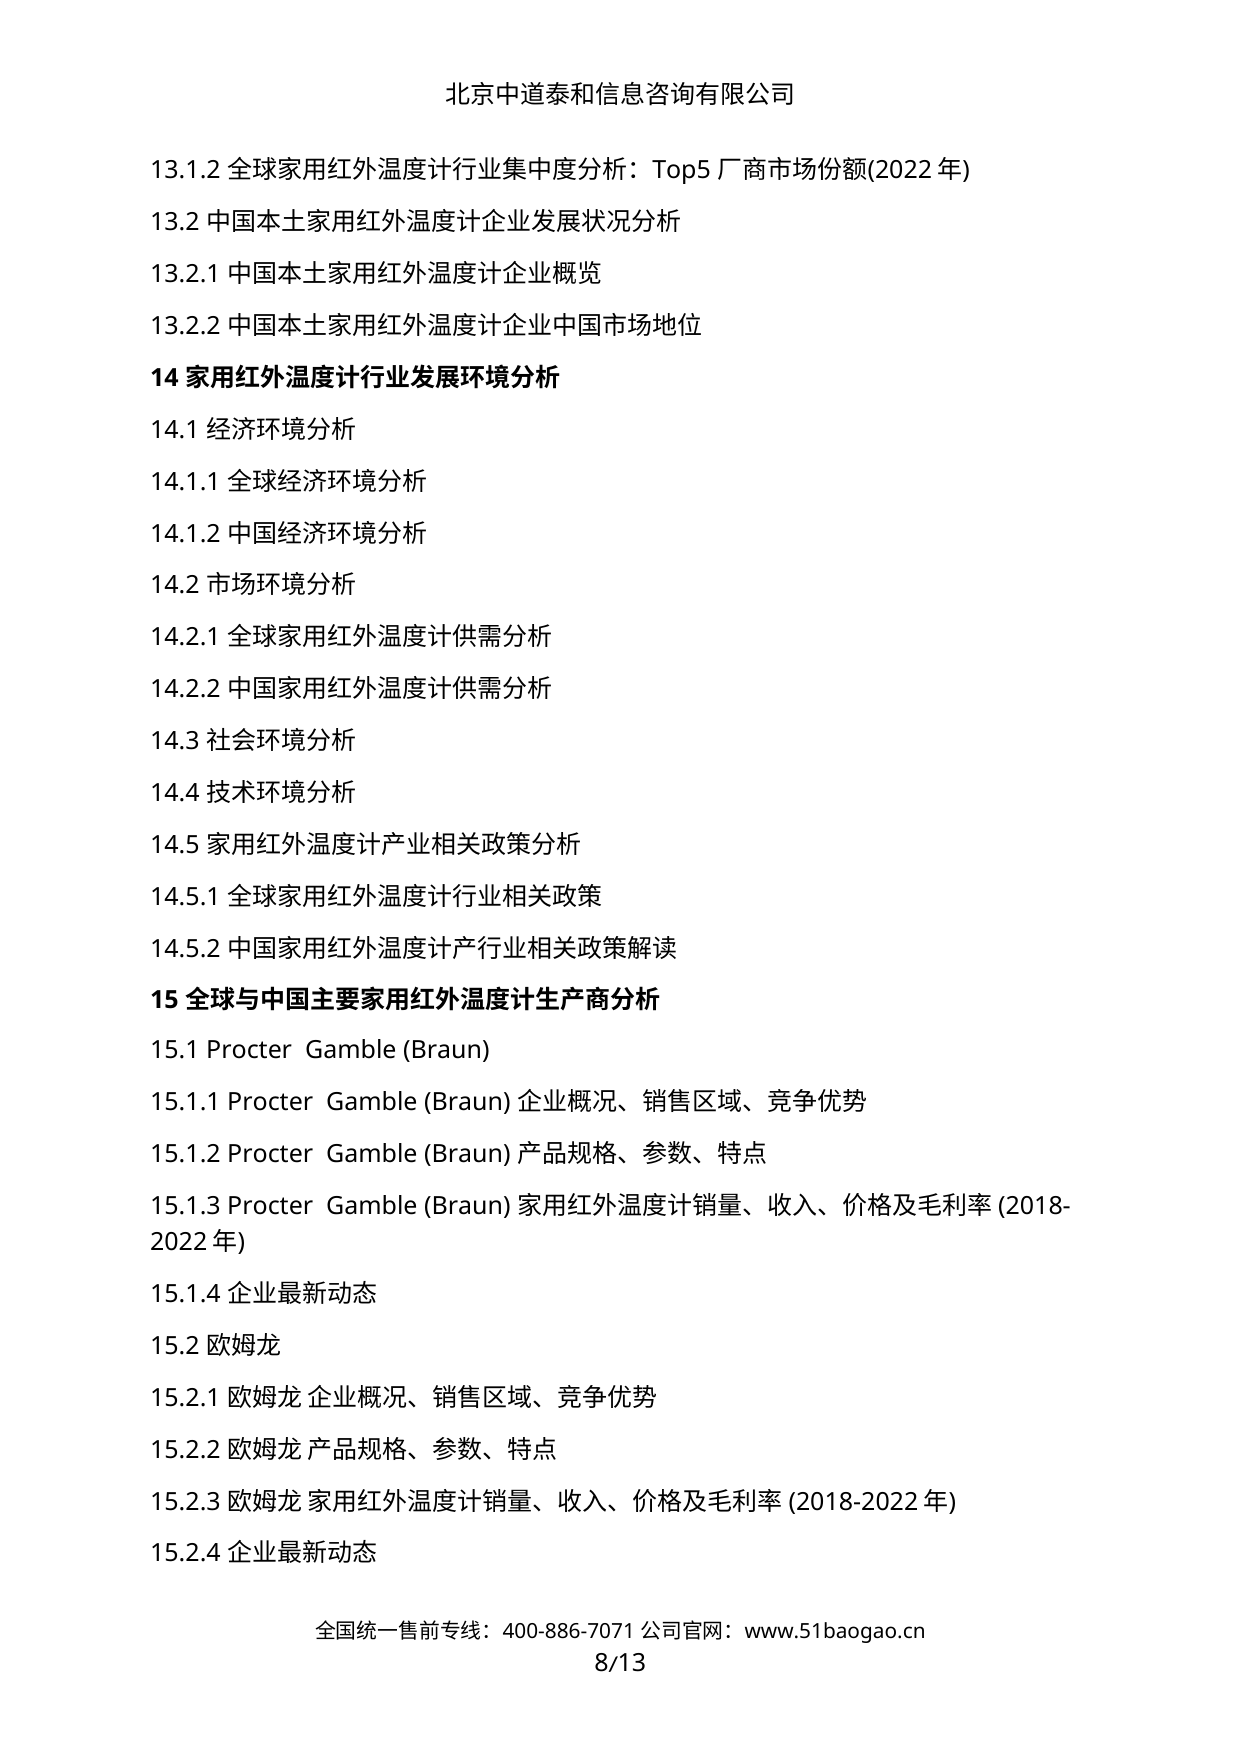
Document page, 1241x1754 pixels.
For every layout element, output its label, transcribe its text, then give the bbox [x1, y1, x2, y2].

text 13.2.2 中国本土家用红外温度计企业中国市场地位 [150, 306, 1090, 342]
text 15.2.1 欧姆龙 企业概况、销售区域、竞争优势 [150, 1377, 1090, 1413]
text 14.1.2 中国经济环境分析 [150, 513, 1090, 549]
text 14.5.2 中国家用红外温度计产行业相关政策解读 [150, 928, 1090, 964]
text 14.2.1 全球家用红外温度计供需分析 [150, 617, 1090, 653]
text 15.1 Procter Gamble (Braun) [150, 1032, 1090, 1066]
text 15.2 欧姆龙 [150, 1325, 1090, 1362]
text 14.1.1 全球经济环境分析 [150, 461, 1090, 497]
text 15.1.1 Procter Gamble (Braun) 企业概况、销售区域、竞争优势 [150, 1082, 1090, 1118]
text 14.4 技术环境分析 [150, 772, 1090, 809]
text 14 家用红外温度计行业发展环境分析 [150, 357, 1090, 394]
text 13.1.2 全球家用红外温度计行业集中度分析：Top5 厂商市场份额(2022年) [150, 150, 1090, 186]
text 14.2 市场环境分析 [150, 565, 1090, 601]
text 14.3 社会环境分析 [150, 721, 1090, 757]
text 15 全球与中国主要家用红外温度计生产商分析 [150, 980, 1090, 1016]
text 14.5.1 全球家用红外温度计行业相关政策 [150, 876, 1090, 912]
text 15.2.4 企业最新动态 [150, 1533, 1090, 1569]
text 14.2.2 中国家用红外温度计供需分析 [150, 669, 1090, 705]
text 13.2.1 中国本土家用红外温度计企业概览 [150, 254, 1090, 290]
text 14.5 家用红外温度计产业相关政策分析 [150, 824, 1090, 861]
text 14.1 经济环境分析 [150, 409, 1090, 446]
text 15.1.4 企业最新动态 [150, 1273, 1090, 1310]
text 15.1.2 Procter Gamble (Braun) 产品规格、参数、特点 [150, 1133, 1090, 1170]
text 15.2.2 欧姆龙 产品规格、参数、特点 [150, 1429, 1090, 1465]
text 15.1.3 Procter Gamble (Braun) 家用红外温度计销量、收入、价格及毛利率 (2018-2022年) [150, 1185, 1090, 1258]
text 15.2.3 欧姆龙 家用红外温度计销量、收入、价格及毛利率 (2018-2022年) [150, 1481, 1090, 1517]
text 13.2 中国本土家用红外温度计企业发展状况分析 [150, 202, 1090, 238]
